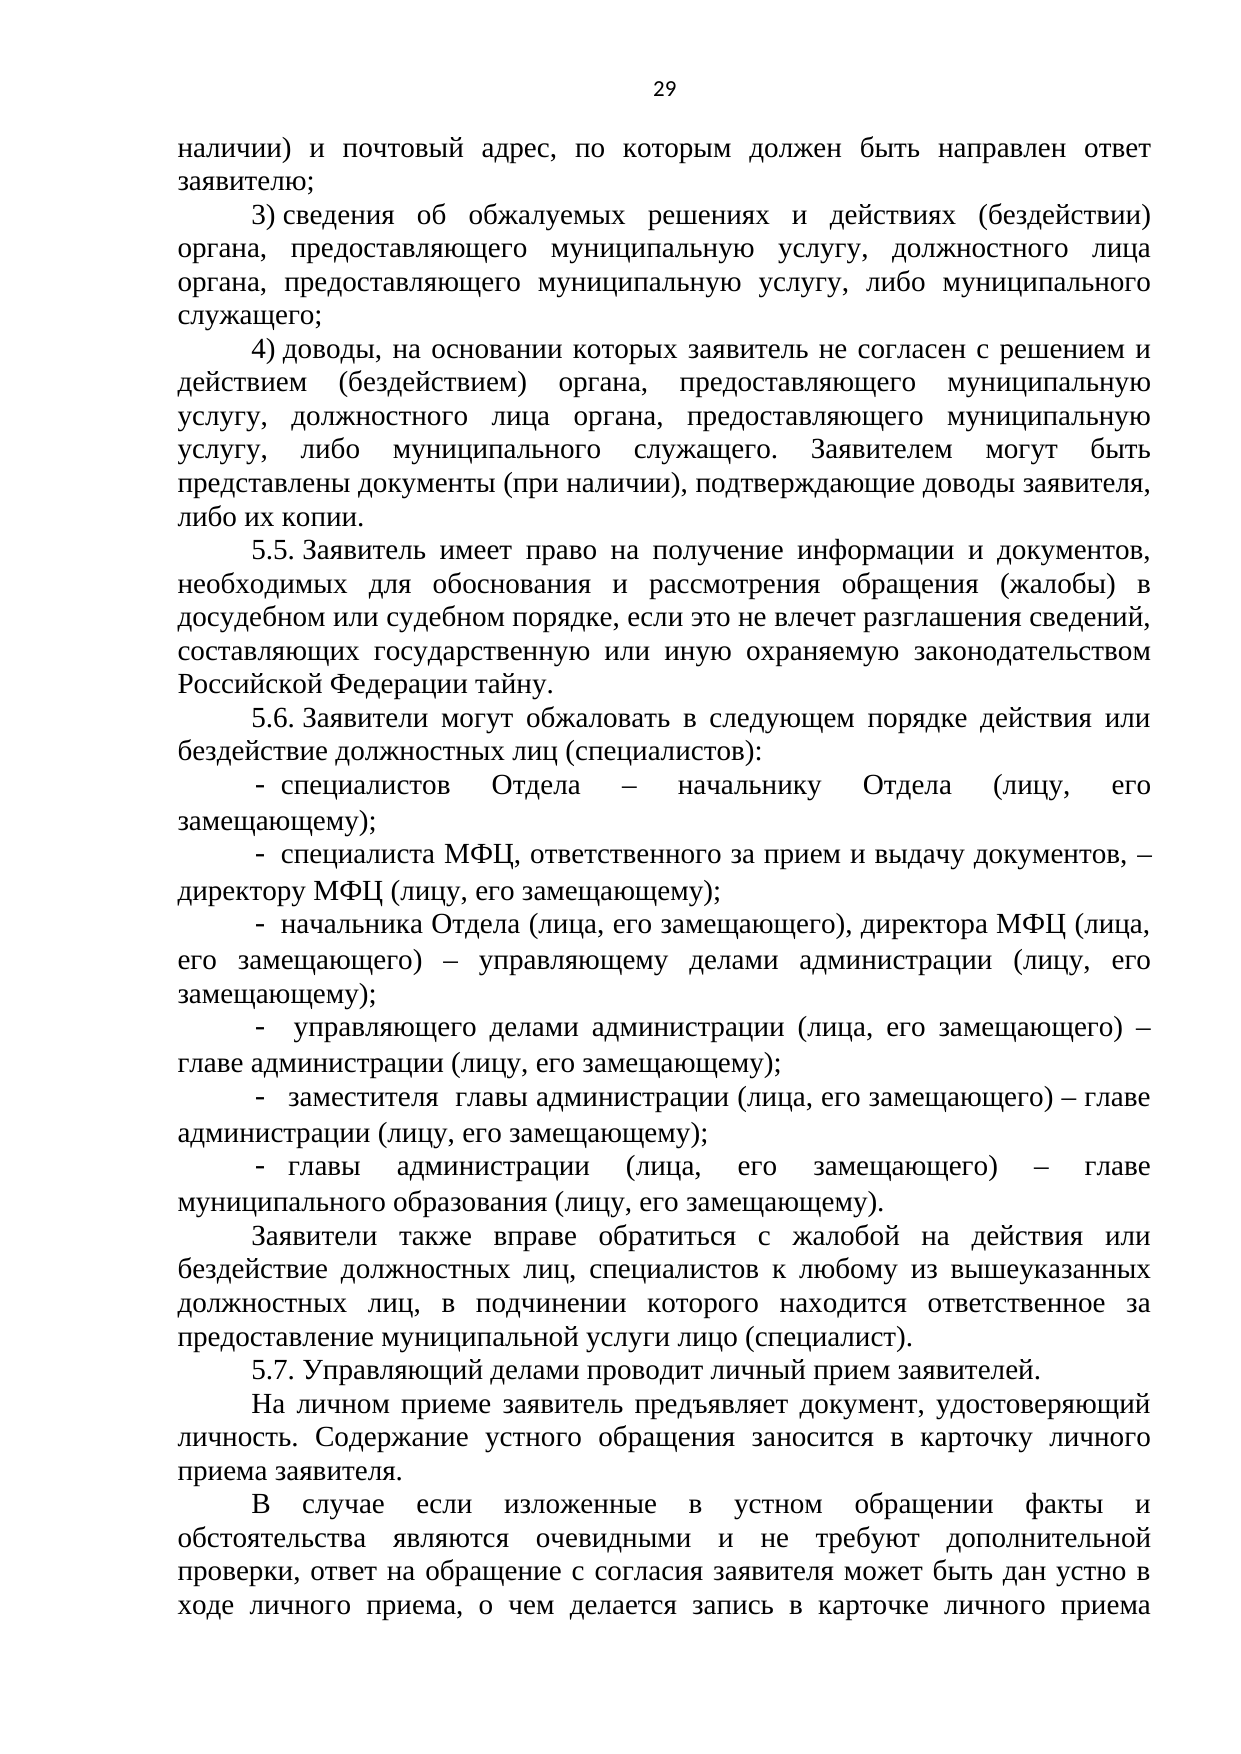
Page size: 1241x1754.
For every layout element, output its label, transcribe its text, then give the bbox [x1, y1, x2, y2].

list заместителя главы администрации (лица, его замещающего) – главе администрации (лицу, его замещающему); [177, 1079, 1152, 1148]
text 5.7. Управляющий делами проводит личный прием заявителей. [177, 1352, 1152, 1386]
list начальника Отдела (лица, его замещающего), директора МФЦ (лица, его замещающего) – управляющему делами администрации (лицу, его замещающему); [177, 906, 1152, 1009]
text 5.5. Заявитель имеет право на получение информации и документов, необходимых для обоснования и рассмотрения обращения (жалобы) в досудебном или судебном порядке, если это не влечет разглашения сведений, составляющих государственную или иную охраняемую законодательством Российской Федерации тайну. [177, 532, 1152, 700]
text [177, 130, 1152, 197]
list специалиста МФЦ, ответственного за прием и выдачу документов, – директору МФЦ (лицу, его замещающему); [177, 837, 1152, 906]
text На личном приеме заявитель предъявляет документ, удостоверяющий личность. Содержание устного обращения заносится в карточку личного приема заявителя. [177, 1386, 1152, 1486]
list специалистов Отдела – начальнику Отдела (лицу, его замещающему); [177, 767, 1152, 837]
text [177, 1486, 1152, 1621]
list управляющего делами администрации (лица, его замещающего) – главе администрации (лицу, его замещающему); [177, 1009, 1152, 1079]
text 4) доводы, на основании которых заявитель не согласен с решением и действием (бездействием) органа, предоставляющего муниципальную услугу, должностного лица органа, предоставляющего муниципальную услугу, либо муниципального служащего. Заявителем могут быть представлены документы (при наличии), подтверждающие доводы заявителя, либо их копии. [177, 331, 1152, 532]
text Заявители также вправе обратиться с жалобой на действия или бездействие должностных лиц, специалистов к любому из вышеуказанных должностных лиц, в подчинении которого находится ответственное за предоставление муниципальной услуги лицо (специалист). [177, 1218, 1152, 1352]
list главы администрации (лица, его замещающего) – главе муниципального образования (лицу, его замещающему). [177, 1148, 1152, 1218]
text 5.6. Заявители могут обжаловать в следующем порядке действия или бездействие должностных лиц (специалистов): [177, 700, 1152, 767]
text 3) сведения об обжалуемых решениях и действиях (бездействии) органа, предоставляющего муниципальную услугу, должностного лица органа, предоставляющего муниципальную услугу, либо муниципального служащего; [177, 197, 1152, 331]
